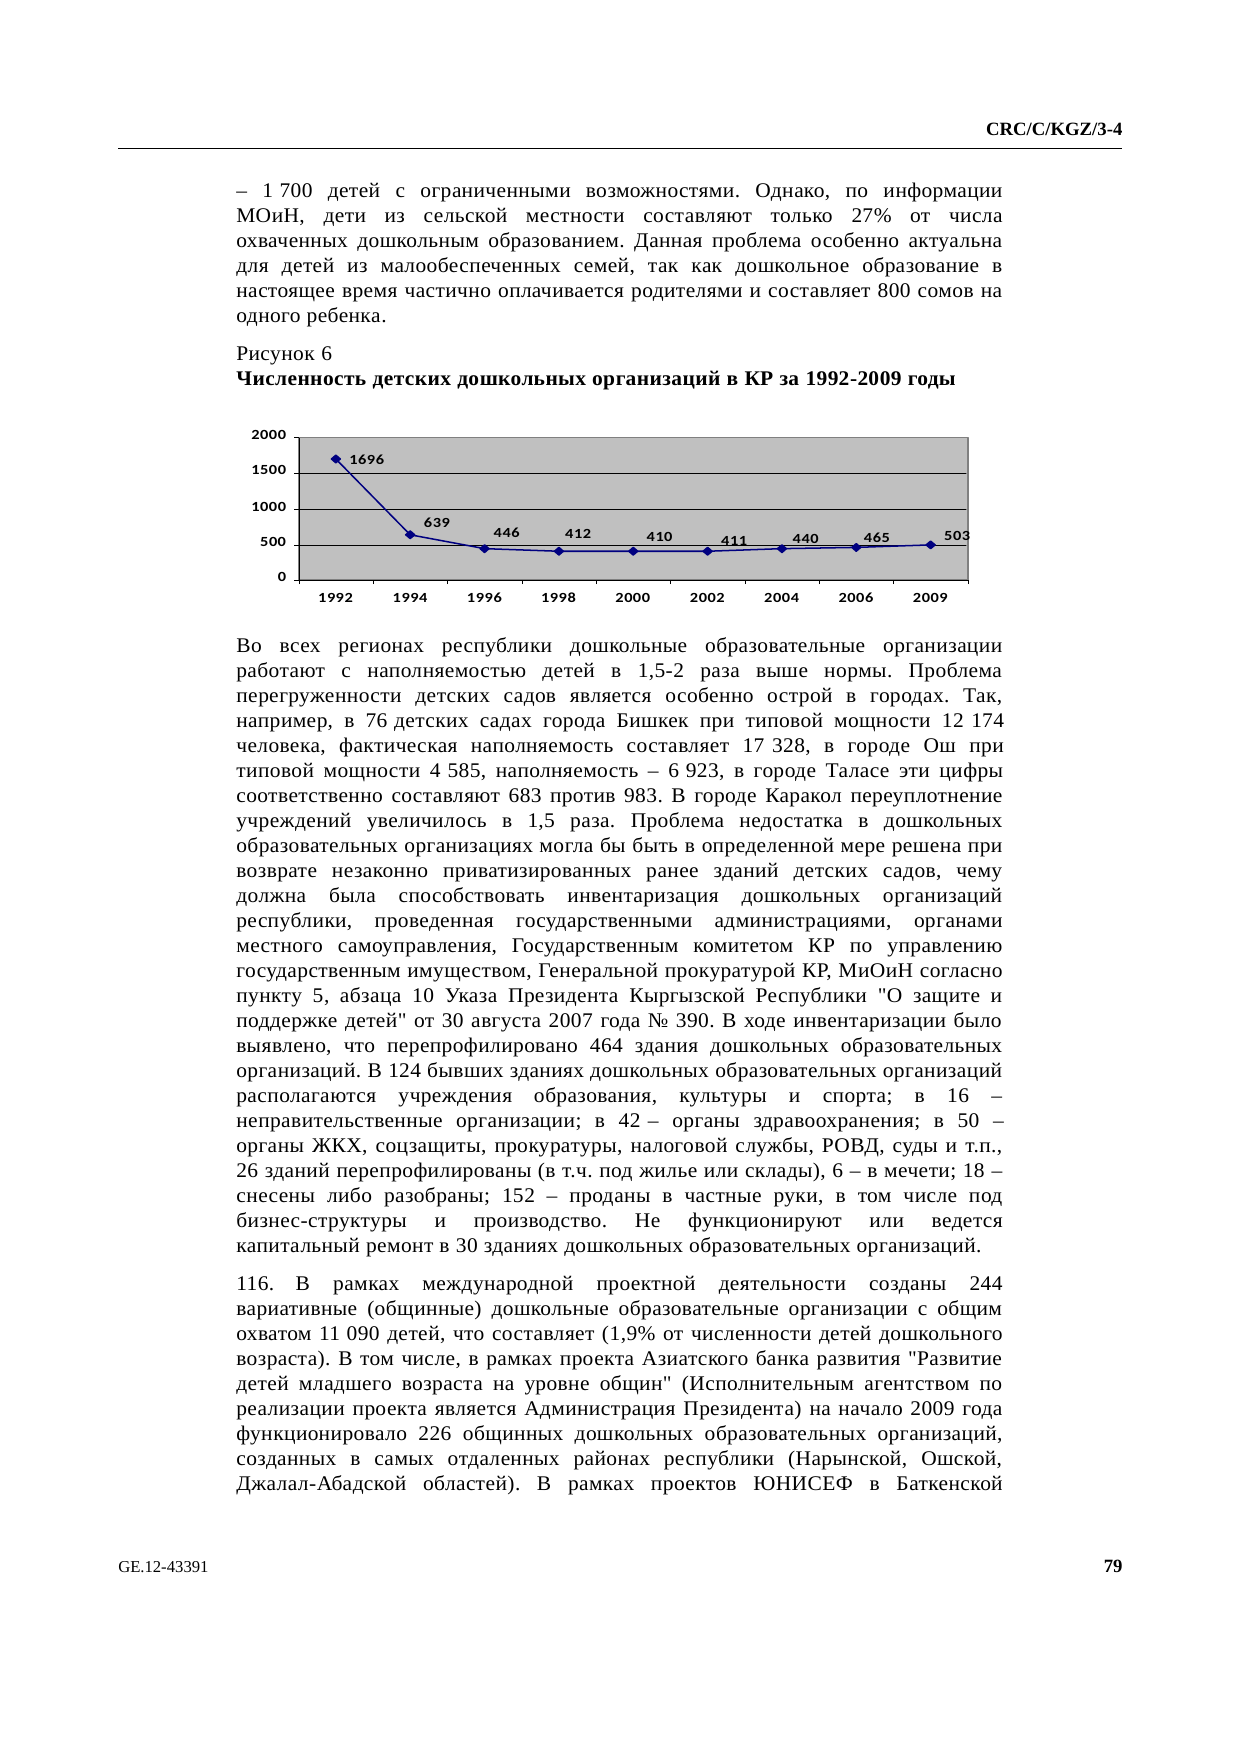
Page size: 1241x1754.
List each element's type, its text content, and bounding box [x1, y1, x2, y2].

text Рисунок 6 Численность детских дошкольных организаций в КР за 1992-2009 годы [236, 340, 1004, 390]
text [236, 1269, 1004, 1494]
text Во всех регионах республики дошкольные образовательные организации работают с наполняемостью детей в 1,5-2 раза выше нормы. Проблема перегруженности детских садов является особенно острой в городах. Так, например, в 76 детских садах города Бишкек при типовой мощности 12 174 человека, фактическая наполняемость составляет 17 328, в городе Ош при типовой мощности 4 585, наполняемость – 6 923, в городе Таласе эти цифры соответственно составляют 683 против 983. В городе Каракол переуплотнение учреждений увеличилось в 1,5 раза. Проблема недостатка в дошкольных образовательных организациях могла бы быть в определенной мере решена при возврате незаконно приватизированных ранее зданий детских садов, чему должна была способствовать инвентаризация дошкольных организаций республики, проведенная государственными администрациями, органами местного самоуправления, Государственным комитетом КР по управлению государственным имуществом, Генеральной прокуратурой КР, МиОиН согласно пункту 5, абзаца 10 Указа Президента Кыргызской Республики "О защите и поддержке детей" от 30 августа 2007 года № 390. В ходе инвентаризации было выявлено, что перепрофилировано 464 здания дошкольных образовательных организаций. В 124 бывших зданиях дошкольных образовательных организаций располагаются учреждения образования, культуры и спорта; в 16 – неправительственные организации; в 42 – органы здравоохранения; в 50 – органы ЖКХ, соцзащиты, прокуратуры, налоговой службы, РОВД, суды и т.п., 26 зданий перепрофилированы (в т.ч. под жилье или склады), 6 – в мечети; 18 – снесены либо разобраны; 152 – проданы в частные руки, в том числе под бизнес-структуры и производство. Не функционируют или ведется капитальный ремонт в 30 зданиях дошкольных образовательных организаций. [236, 632, 1004, 1257]
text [236, 177, 1004, 327]
